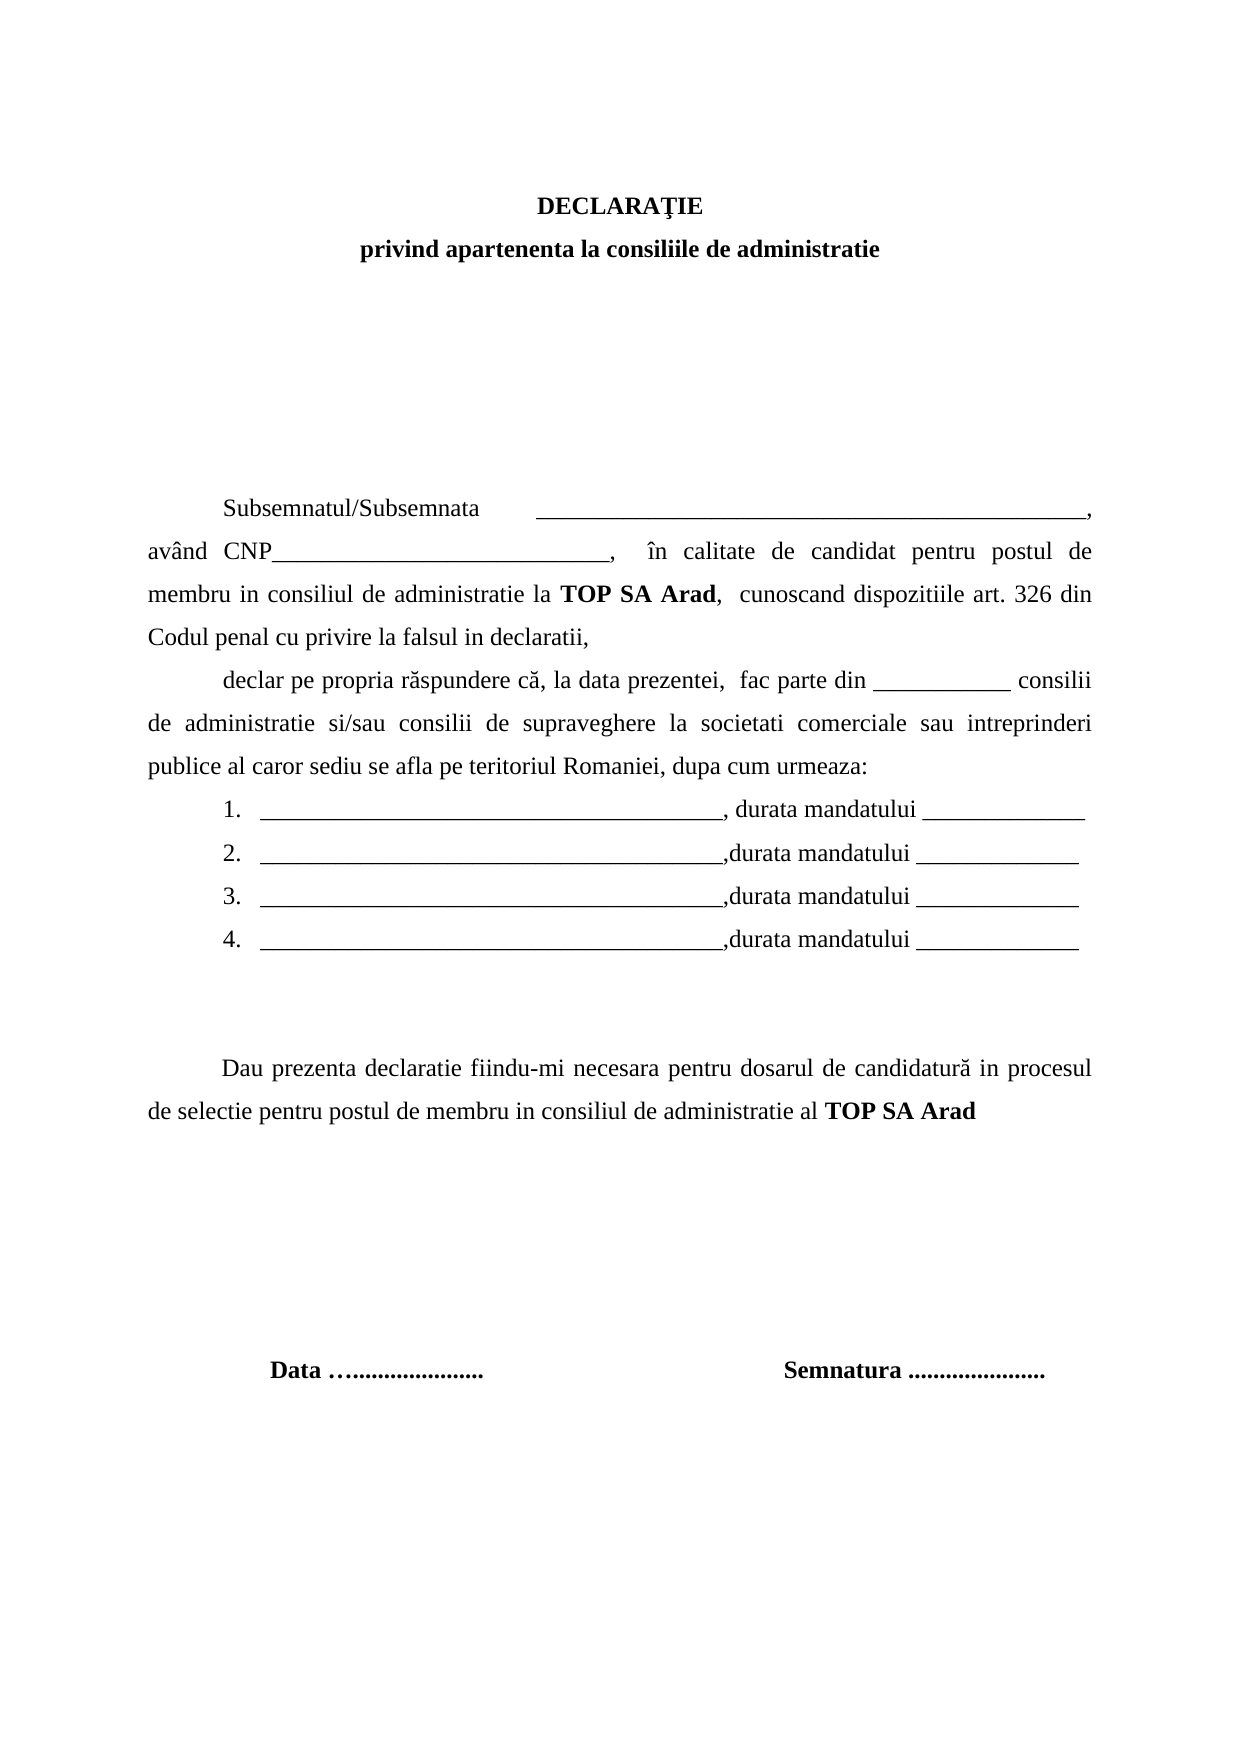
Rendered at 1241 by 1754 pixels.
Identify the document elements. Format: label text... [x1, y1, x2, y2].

text Subsemnatul/Subsemnata ____________________________________________, având CNP___________________________, în calitate de candidat pentru postul de membru in consiliul de administratie la TOP SA Arad, cunoscand dispozitiile art. 326 din Codul penal cu privire la falsul in declaratii, [148, 493, 1093, 651]
text Data …..................... Semnatura ...................... [223, 1355, 1093, 1384]
list _____________________________________,durata mandatului _____________ [223, 838, 1093, 866]
text DECLARAŢIE [148, 191, 1093, 219]
text declar pe propria răspundere că, la data prezentei, fac parte din ___________ consilii de administratie si/sau consilii de supraveghere la societati comerciale sau intreprinderi publice al caror sediu se afla pe teritoriul Romaniei, dupa cum urmeaza: [148, 665, 1093, 780]
list _____________________________________,durata mandatului _____________ [223, 924, 1093, 953]
list _____________________________________,durata mandatului _____________ [223, 881, 1093, 909]
text privind apartenenta la consiliile de administratie [148, 234, 1093, 263]
text Dau prezenta declaratie fiindu-mi necesara pentru dosarul de candidatură in procesul de selectie pentru postul de membru in consiliul de administratie al TOP SA Arad [148, 1053, 1093, 1125]
list _____________________________________, durata mandatului _____________ [223, 794, 1093, 823]
